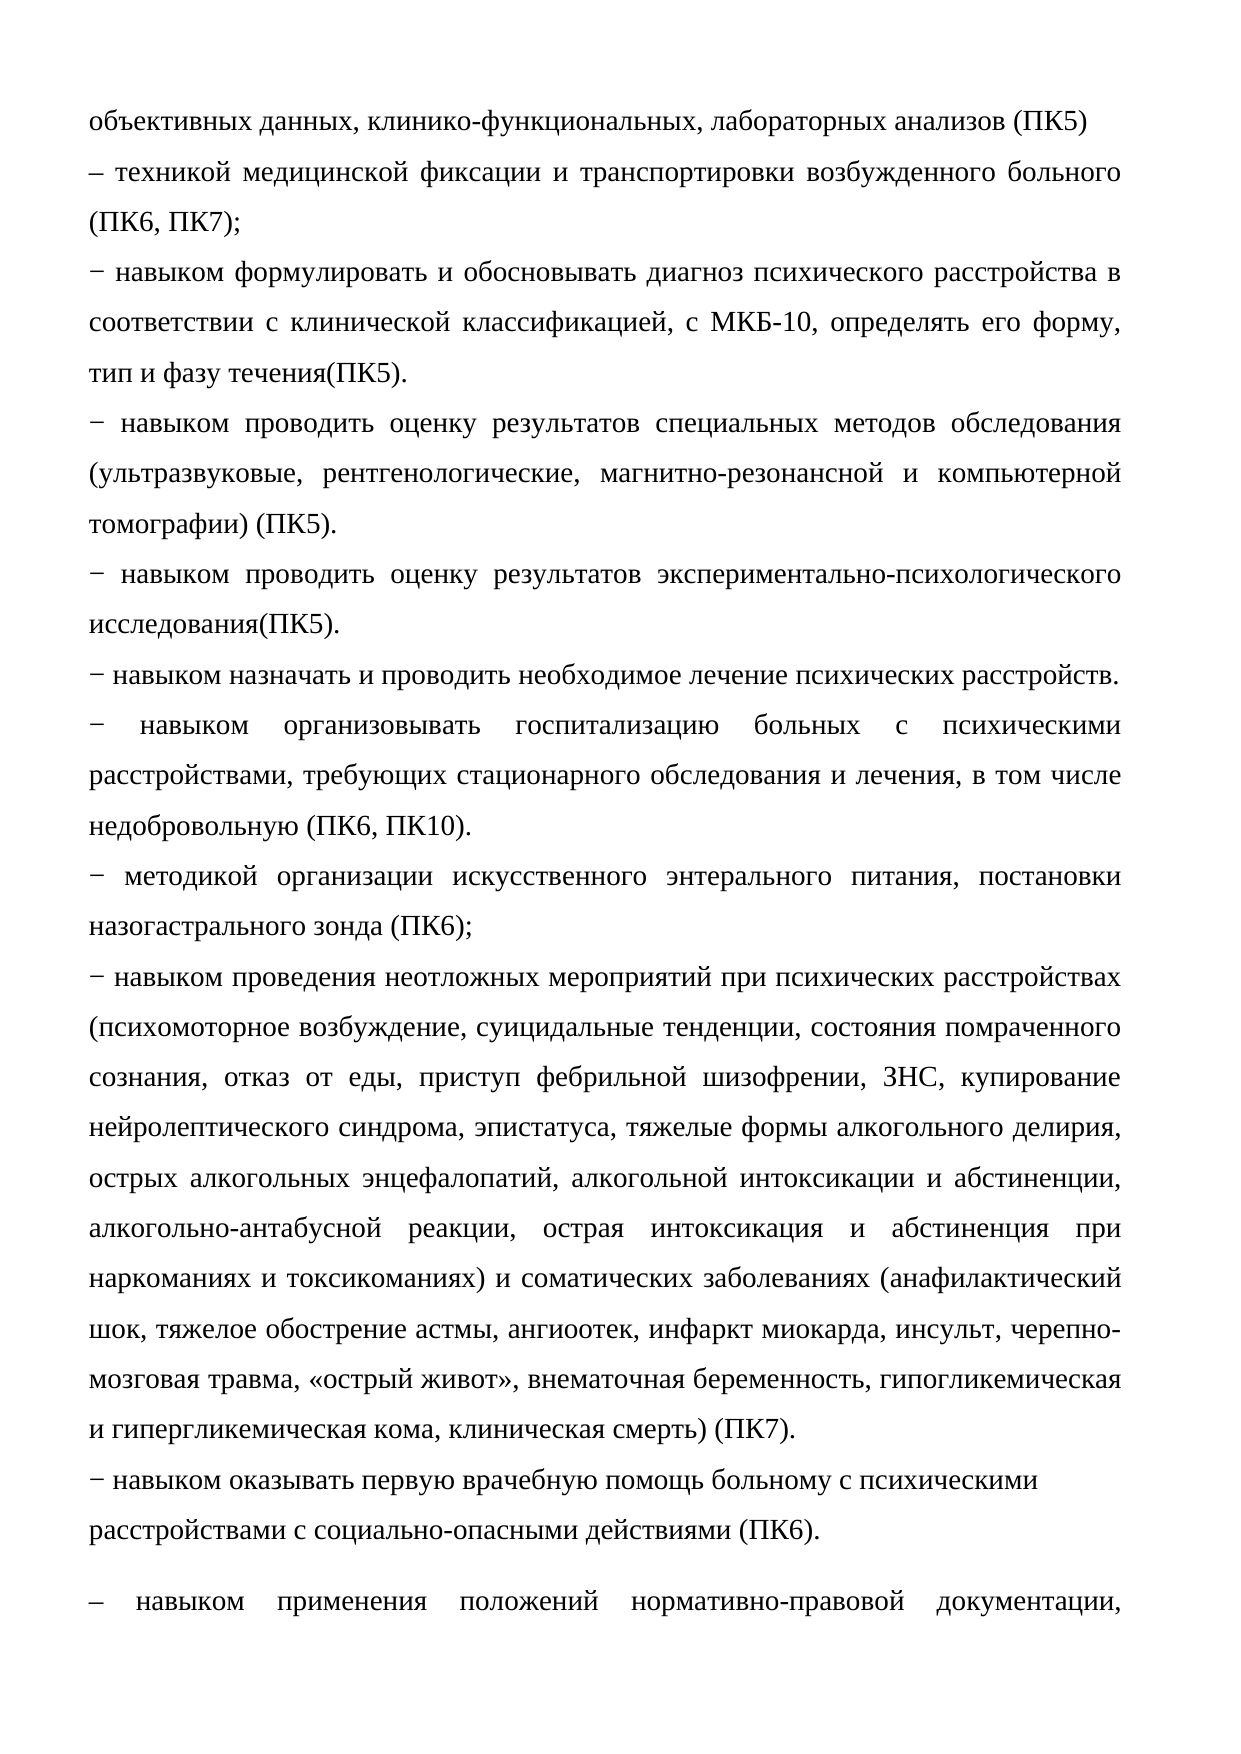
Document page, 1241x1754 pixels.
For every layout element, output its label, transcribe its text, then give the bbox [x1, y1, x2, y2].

text − навыком назначать и проводить необходимое лечение психических расстройств. [89, 657, 1122, 690]
text − навыком проводить оценку результатов экспериментально-психологического исследования(ПК5). [89, 556, 1122, 640]
title − навыком формулировать и обосновывать диагноз психического расстройства в соответствии с клинической классификацией, с МКБ-10, определять его форму, тип и фазу течения(ПК5). [89, 254, 1122, 388]
text − навыком проведения неотложных мероприятий при психических расстройствах (психомоторное возбуждение, суицидальные тенденции, состояния помраченного сознания, отказ от еды, приступ фебрильной шизофрении, ЗНС, купирование нейролептического синдрома, эпистатуса, тяжелые формы алкогольного делирия, острых алкогольных энцефалопатий, алкогольной интоксикации и абстиненции, алкогольно-антабусной реакции, острая интоксикация и абстиненция при наркоманиях и токсикоманиях) и соматических заболеваниях (анафилактический шок, тяжелое обострение астмы, ангиоотек, инфаркт миокарда, инсульт, черепно-мозговая травма, «острый живот», внематочная беременность, гипогликемическая и гипергликемическая кома, клиническая смерть) (ПК7). [89, 959, 1122, 1445]
text – техникой медицинской фиксации и транспортировки возбужденного больного (ПК6, ПК7); [89, 154, 1122, 237]
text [89, 1583, 1122, 1617]
text − навыком организовывать госпитализацию больных с психическими расстройствами, требующих стационарного обследования и лечения, в том числе недобровольную (ПК6, ПК10). [89, 707, 1122, 841]
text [89, 103, 1122, 137]
text − методикой организации искусственного энтерального питания, постановки назогастрального зонда (ПК6); [89, 858, 1122, 942]
list − навыком оказывать первую врачебную помощь больному с психическими расстройствами с социально-опасными действиями (ПК6). [89, 1462, 1122, 1546]
text − навыком проводить оценку результатов специальных методов обследования (ультразвуковые, рентгенологические, магнитно-резонансной и компьютерной томографии) (ПК5). [89, 405, 1122, 539]
